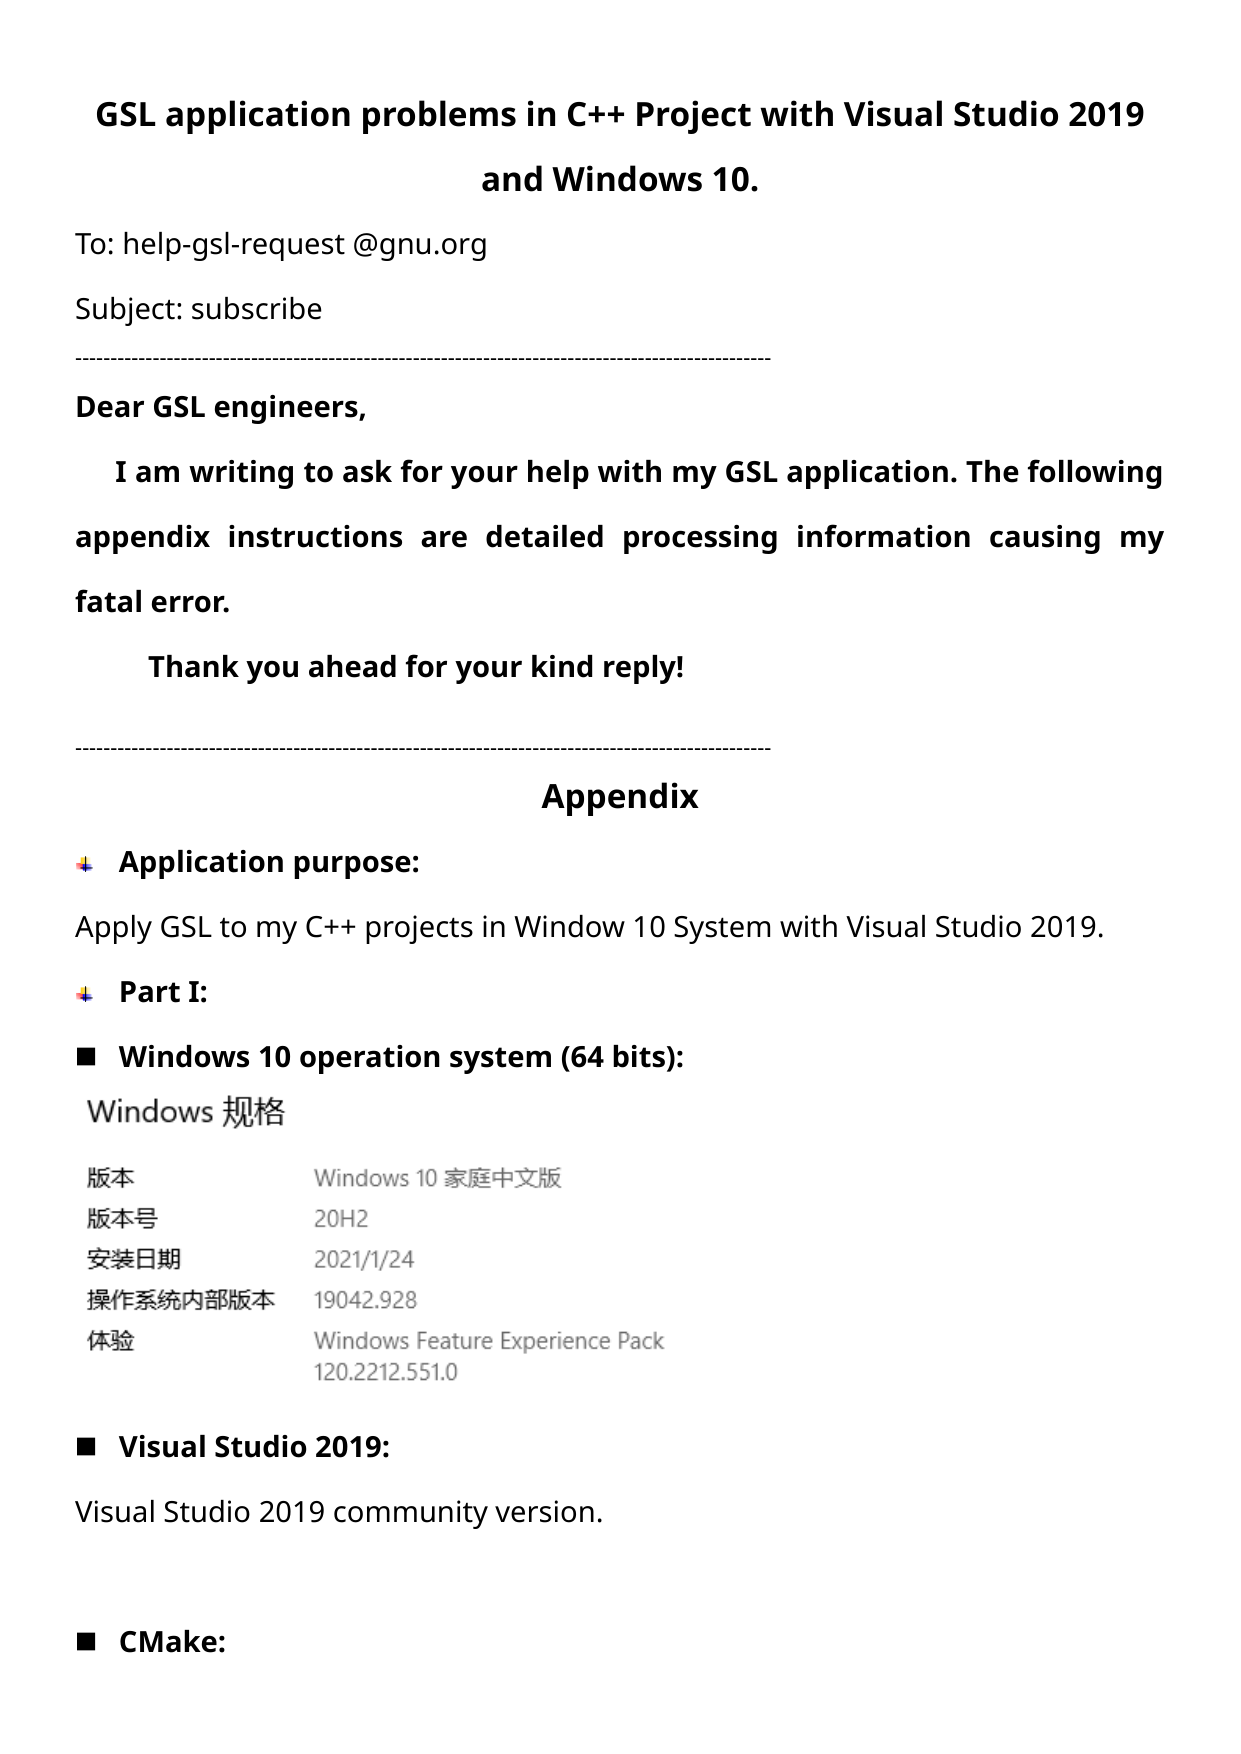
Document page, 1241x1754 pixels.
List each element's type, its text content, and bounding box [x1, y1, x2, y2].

text Appendix [75, 763, 1165, 828]
list Application purpose: [75, 828, 1165, 893]
list Visual Studio 2019: [75, 1413, 1165, 1478]
text Apply GSL to my C++ projects in Window 10 System with Visual Studio 2019. [75, 893, 1165, 958]
picture [76, 855, 93, 872]
list Part I: [75, 958, 1165, 1023]
text I am writing to ask for your help with my GSL application. The following appendix instructions are detailed processing information causing my fatal error. [75, 438, 1165, 633]
text GSL application problems in C++ Project with Visual Studio 2019 and Windows 10. [75, 81, 1165, 211]
picture [75, 1088, 671, 1393]
text Visual Studio 2019 community version. [75, 1478, 1165, 1543]
picture [76, 985, 93, 1002]
text Thank you ahead for your kind reply! [75, 633, 1165, 698]
text To: help-gsl-request @gnu.org [75, 211, 1165, 276]
list Windows 10 operation system (64 bits): [75, 1023, 1165, 1088]
text Dear GSL engineers, [75, 373, 1165, 438]
text --------------------------------------------------------------------------------------------------- [75, 341, 1165, 373]
list CMake: [75, 1608, 1165, 1673]
text Subject: subscribe [75, 276, 1165, 341]
text --------------------------------------------------------------------------------------------------- [75, 731, 1165, 763]
